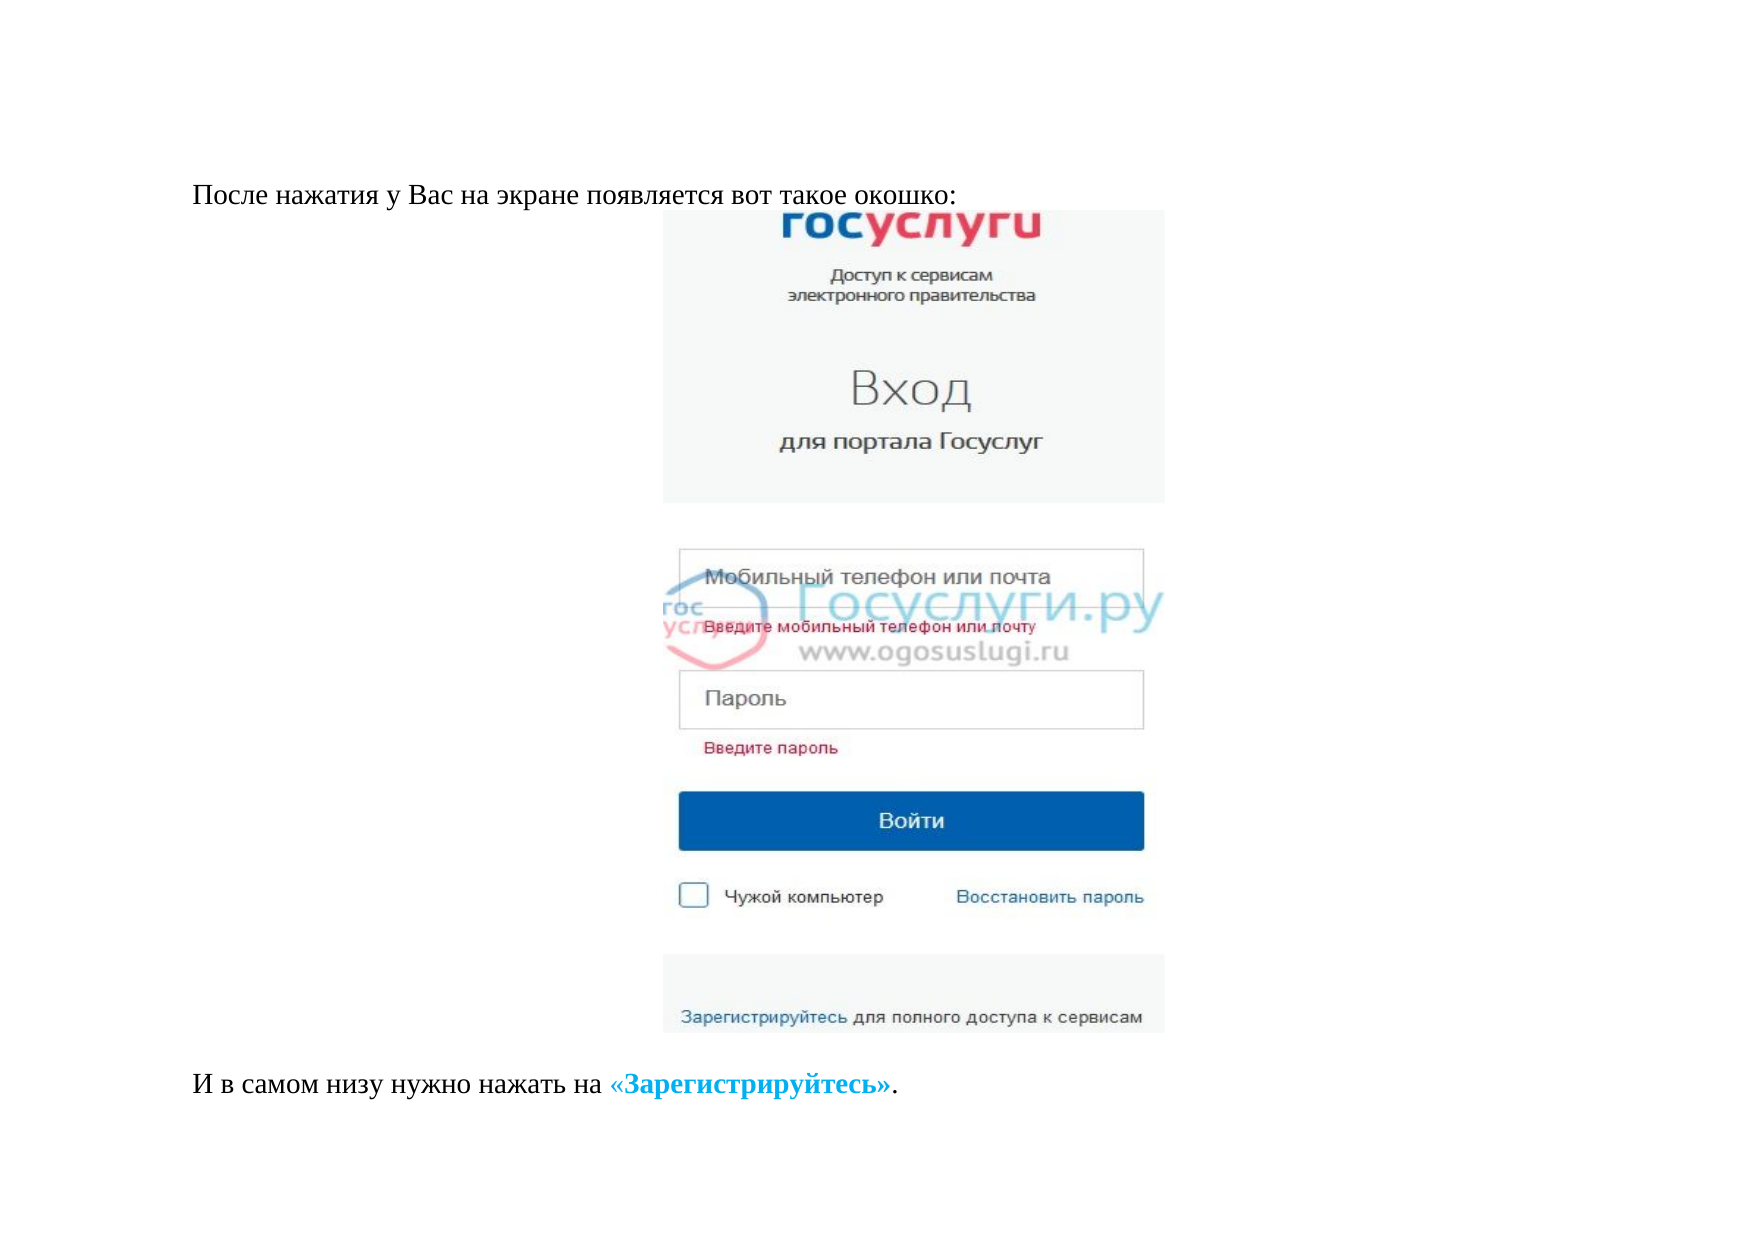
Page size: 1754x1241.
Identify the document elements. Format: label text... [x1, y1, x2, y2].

text И в самом низу нужно нажать на «Зарегистрируйтесь». [118, 1066, 1636, 1100]
text После нажатия у Вас на экране появляется вот такое окошко: [118, 177, 1636, 211]
picture [663, 210, 1165, 1033]
